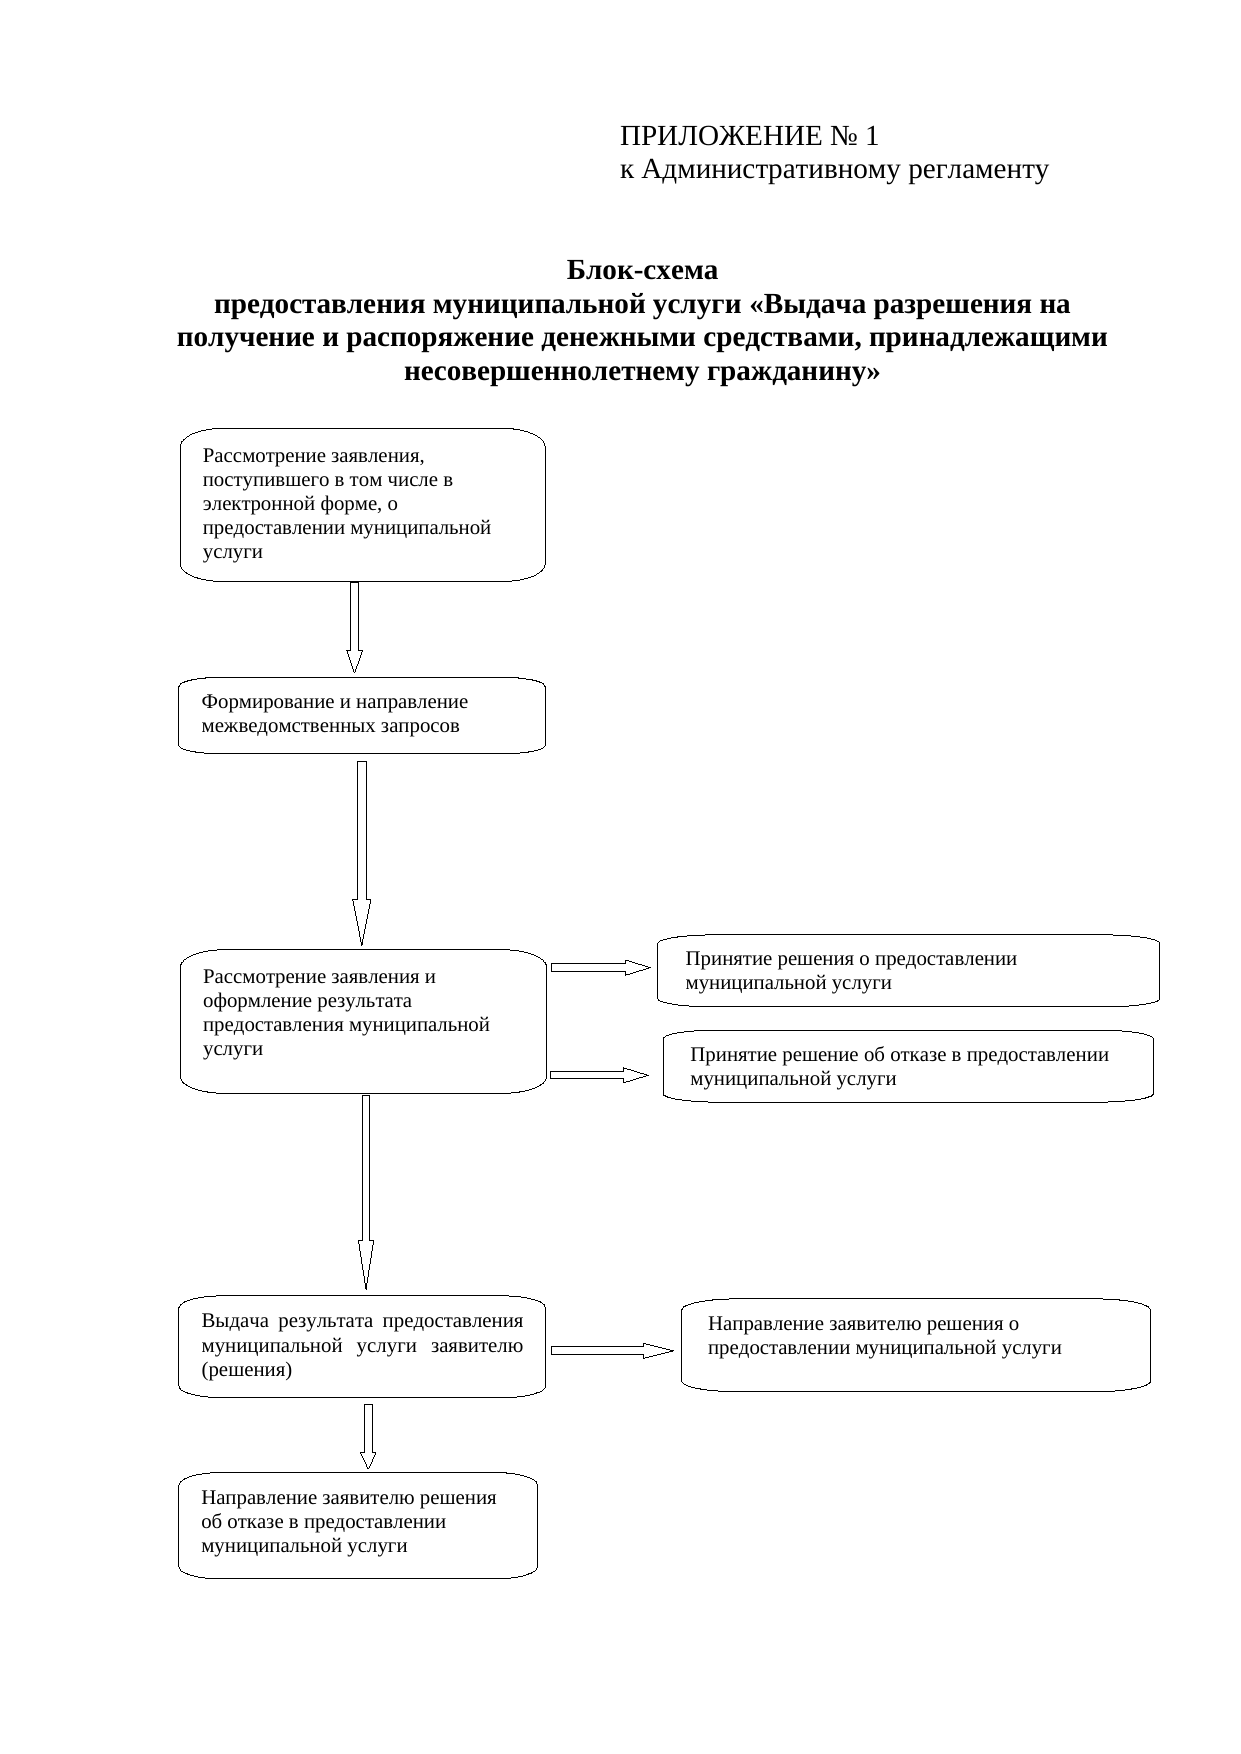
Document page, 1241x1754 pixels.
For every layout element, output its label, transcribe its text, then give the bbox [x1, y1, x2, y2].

text ПРИЛОЖЕНИЕ № 1 [620, 118, 1107, 152]
text предоставления муниципальной услуги «Выдача разрешения на получение и распоряжение денежными средствами, принадлежащими несовершеннолетнему гражданину» [148, 286, 1137, 386]
text Блок-схема [177, 252, 1107, 286]
text к Административному регламенту [620, 152, 1107, 185]
